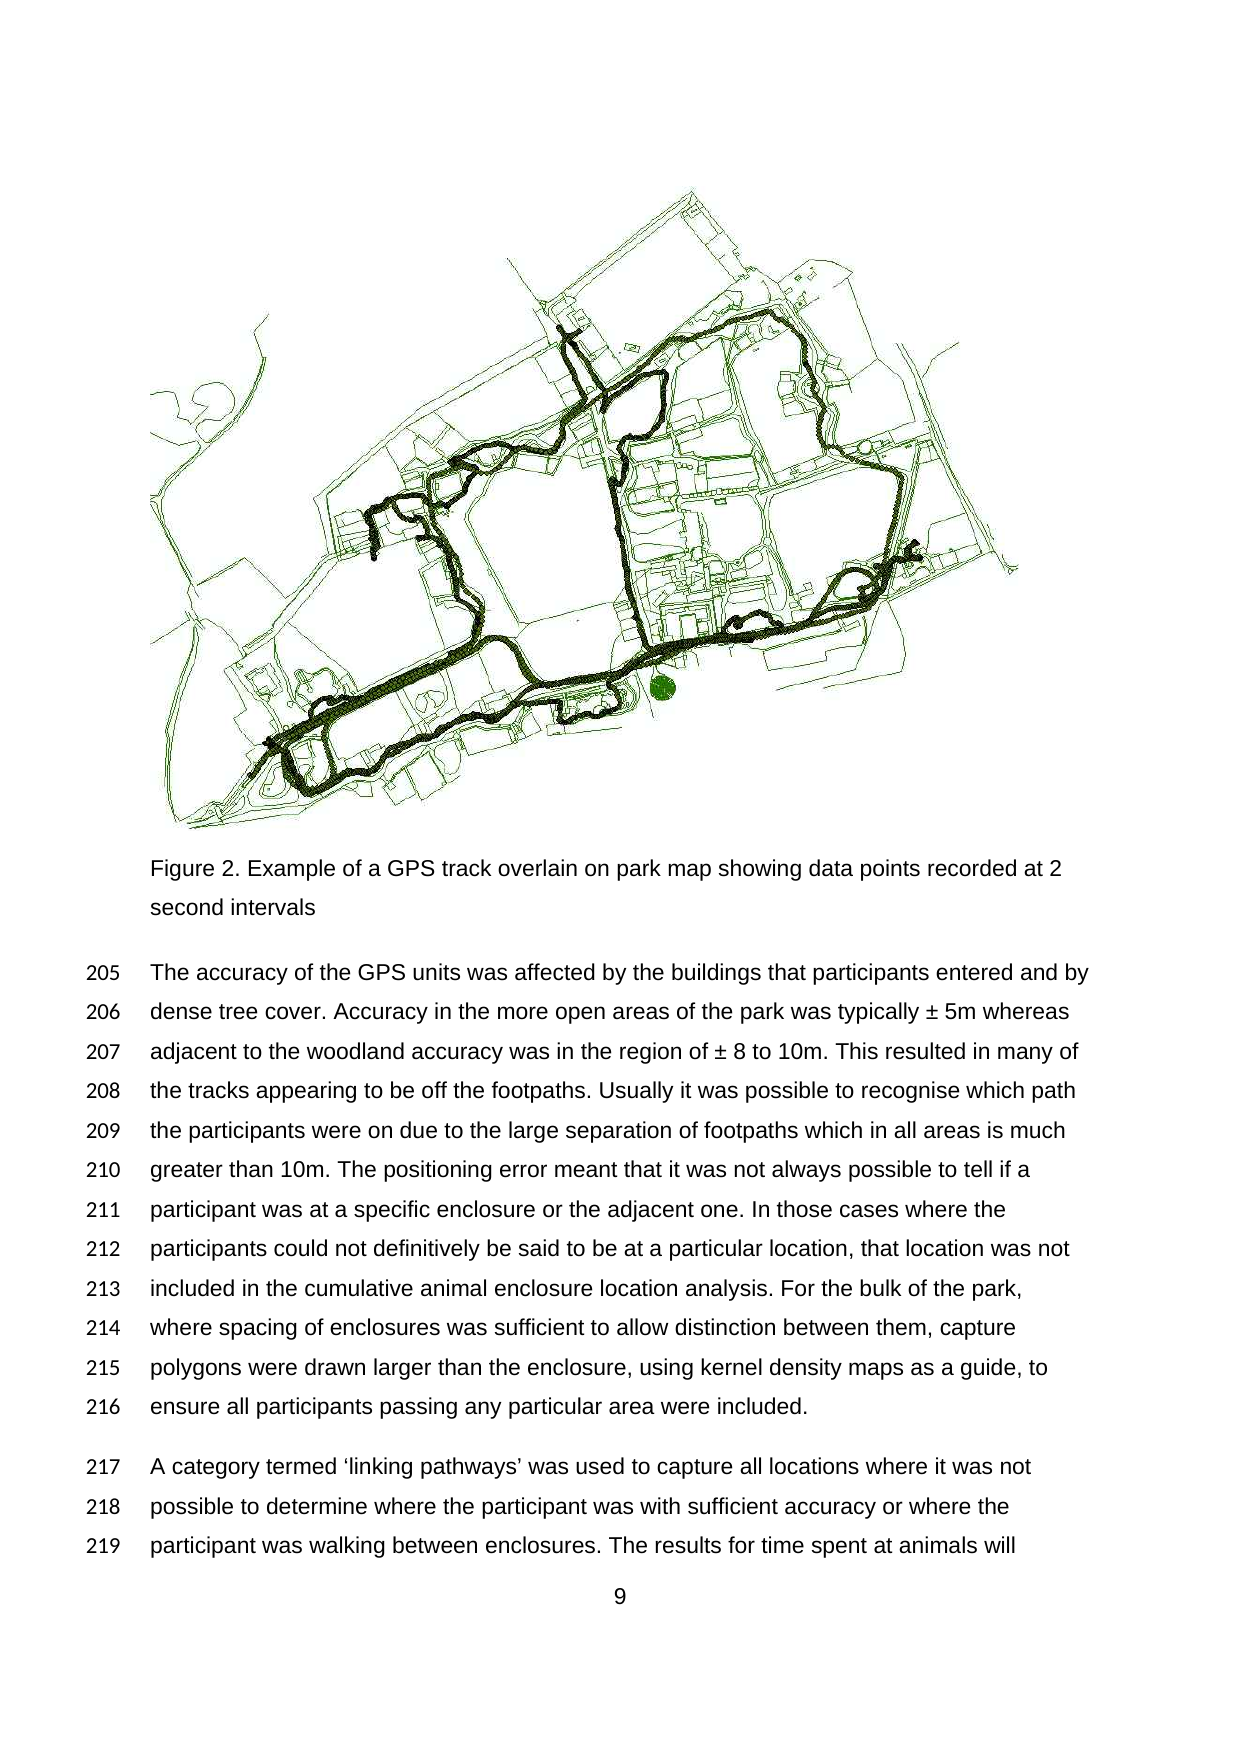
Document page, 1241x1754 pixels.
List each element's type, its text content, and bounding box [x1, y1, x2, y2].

picture [150, 186, 1019, 831]
text Figure 2. Example of a GPS track overlain on park map showing data points recorded at 2 second intervals [150, 855, 1090, 921]
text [150, 1453, 1090, 1559]
text The accuracy of the GPS units was affected by the buildings that participants entered and by dense tree cover. Accuracy in the more open areas of the park was typically ± 5m whereas adjacent to the woodland accuracy was in the region of ± 8 to 10m. This resulted in many of the tracks appearing to be off the footpaths. Usually it was possible to recognise which path the participants were on due to the large separation of footpaths which in all areas is much greater than 10m. The positioning error meant that it was not always possible to tell if a participant was at a specific enclosure or the adjacent one. In those cases where the participants could not definitively be said to be at a particular location, that location was not included in the cumulative animal enclosure location analysis. For the bulk of the park, where spacing of enclosures was sufficient to allow distinction between them, capture polygons were drawn larger than the enclosure, using kernel density maps as a guide, to ensure all participants passing any particular area were included. [150, 959, 1090, 1419]
